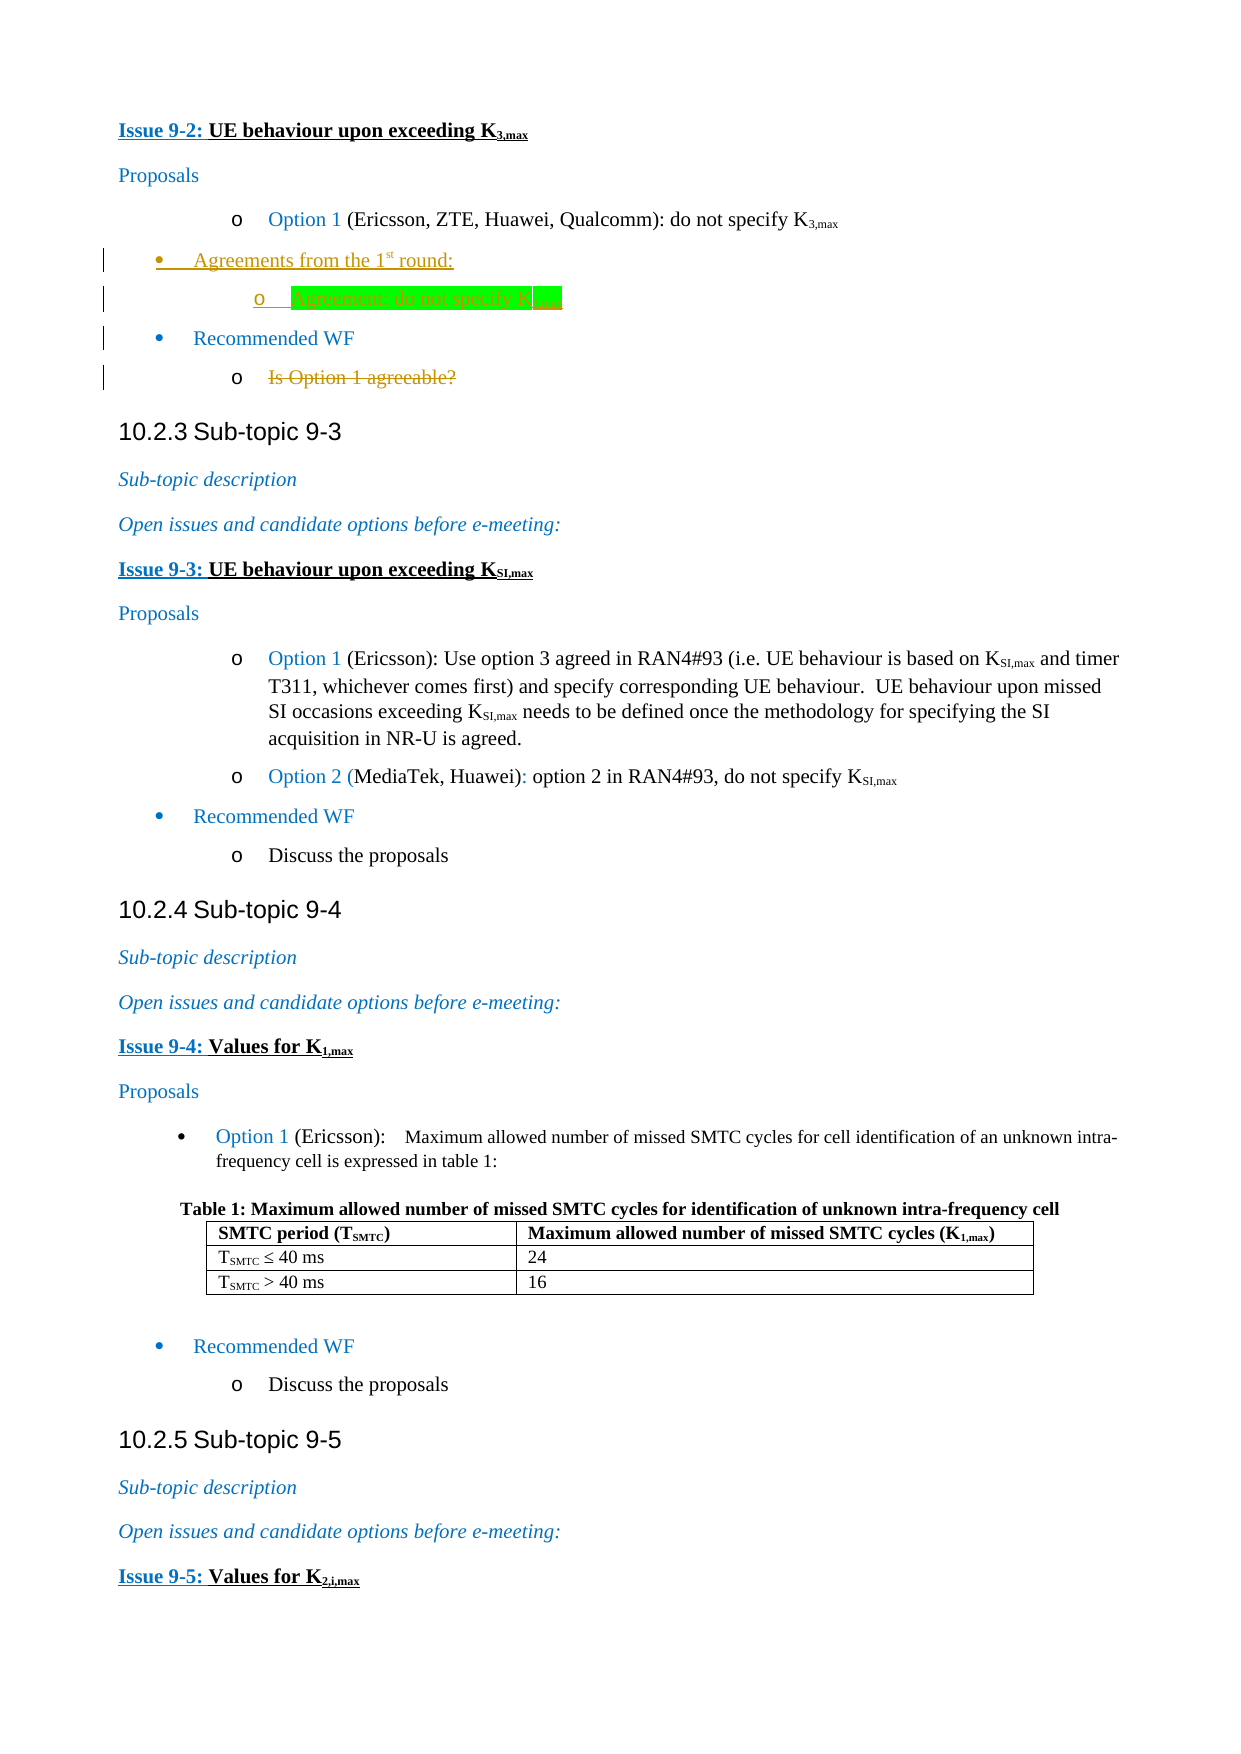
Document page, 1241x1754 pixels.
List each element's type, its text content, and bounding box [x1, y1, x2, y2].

list Option 1 (Ericsson, ZTE, Huawei, Qualcomm): do not specify K3,max [231, 207, 1122, 233]
list Discuss the proposals [231, 842, 1122, 868]
subtitle Sub-topic 9-3 [118, 417, 1122, 446]
list Discuss the proposals [231, 1372, 1122, 1398]
table_header SMTC period (TSMTC) [207, 1222, 516, 1245]
table_cell 16 [517, 1271, 1033, 1294]
text Issue 9-3: UE behaviour upon exceeding KSI,max [118, 557, 1122, 581]
text Open issues and candidate options before e-meeting: [118, 1519, 1122, 1543]
text Sub-topic description [118, 945, 1122, 969]
text Sub-topic description [118, 467, 1122, 491]
list Recommended WF [156, 326, 1122, 350]
list Recommended WF [156, 1334, 1122, 1358]
list Option 1 (Ericsson): Use option 3 agreed in RAN4#93 (i.e. UE behaviour is based on KSI,max and timer T311, whichever comes first) and specify corresponding UE behaviour. UE behaviour upon missed SI occasions exceeding KSI,max needs to be defined once the methodology for specifying the SI acquisition in NR-U is agreed. [231, 646, 1122, 749]
text Issue 9-2: UE behaviour upon exceeding K3,max [118, 118, 1122, 142]
table_header Maximum allowed number of missed SMTC cycles (K1,max) [517, 1222, 1033, 1245]
text Open issues and candidate options before e-meeting: [118, 512, 1122, 536]
list Option 1 (Ericsson): Maximum allowed number of missed SMTC cycles for cell identification of an unknown intra-frequency cell is expressed in table 1: [178, 1124, 1122, 1171]
text Proposals [118, 1079, 1122, 1103]
text Proposals [118, 601, 1122, 625]
table_cell TSMTC ≤ 40 ms [207, 1246, 516, 1270]
text Sub-topic description [118, 1475, 1122, 1499]
table_cell TSMTC > 40 ms [207, 1271, 516, 1294]
subtitle Sub-topic 9-5 [118, 1425, 1122, 1454]
list Recommended WF [156, 804, 1122, 828]
list Option 2 (MediaTek, Huawei): option 2 in RAN4#93, do not specify KSI,max [231, 764, 1122, 789]
text Table 1: Maximum allowed number of missed SMTC cycles for identification of unknown intra-frequency cell [118, 1198, 1122, 1219]
text Open issues and candidate options before e-meeting: [118, 990, 1122, 1014]
subtitle Sub-topic 9-4 [118, 895, 1122, 924]
table_cell 24 [517, 1246, 1033, 1270]
text Issue 9-5: Values for K2,i,max [118, 1564, 1122, 1588]
text Issue 9-4: Values for K1,max [118, 1034, 1122, 1058]
text Proposals [118, 163, 1122, 187]
